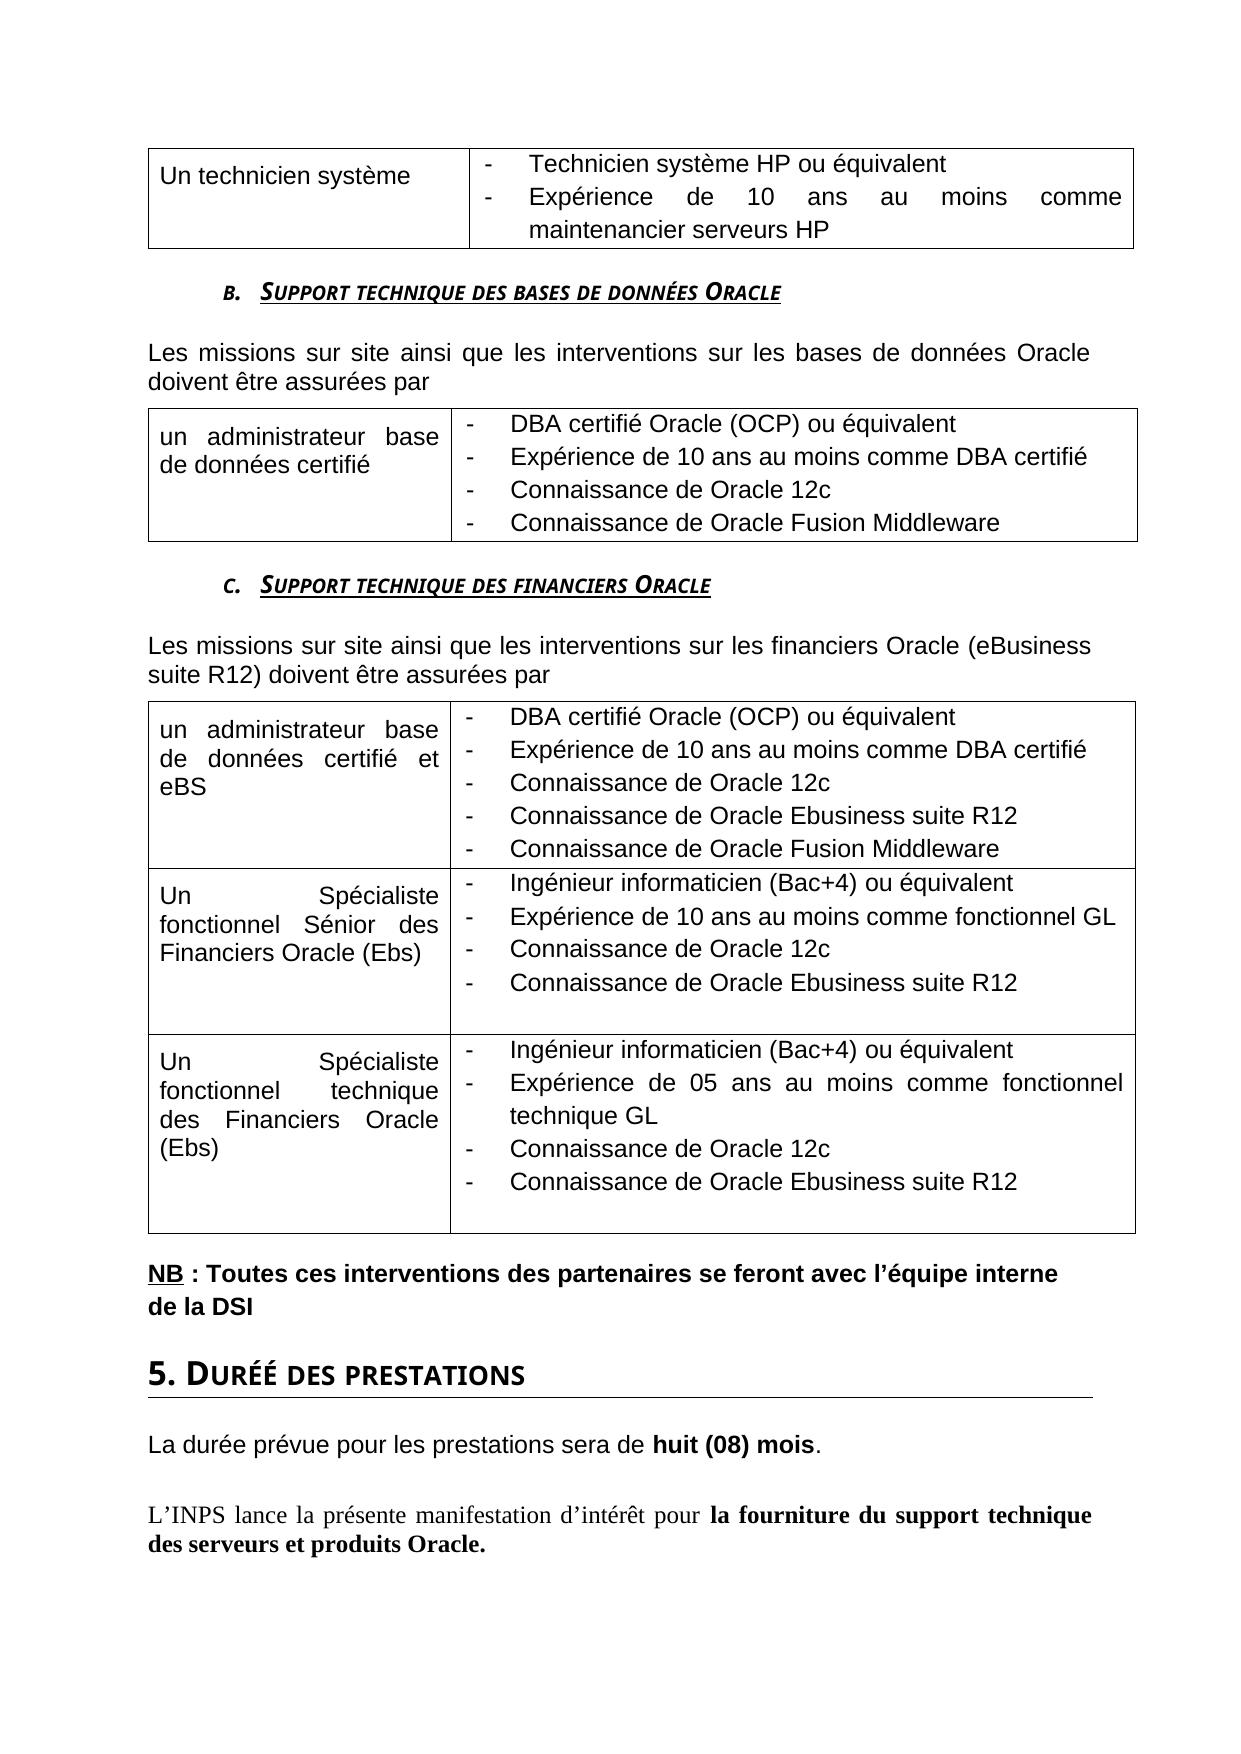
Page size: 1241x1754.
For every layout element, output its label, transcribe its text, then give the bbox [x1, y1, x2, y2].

table_cell Technicien système HP ou équivalent Expérience de 10 ans au moins comme maintenancier serveurs HP [470, 149, 1133, 248]
text La durée prévue pour les prestations sera de huit (08) mois. [148, 1430, 1093, 1459]
table_cell Un Spécialiste fonctionnel Sénior des Financiers Oracle (Ebs) [149, 869, 450, 1033]
table_header un administrateur base de données certifié [149, 409, 451, 541]
table_header DBA certifié Oracle (OCP) ou équivalent Expérience de 10 ans au moins comme DBA certifié Connaissance de Oracle 12c Connaissance de Oracle Ebusiness suite R12 Connaissance de Oracle Fusion Middleware [451, 702, 1135, 867]
text L’INPS lance la présente manifestation d’intérêt pour la fourniture du support technique des serveurs et produits Oracle. [148, 1500, 1093, 1558]
table_cell Un Spécialiste fonctionnel technique des Financiers Oracle (Ebs) [149, 1035, 450, 1233]
table_header un administrateur base de données certifié et eBS [149, 702, 450, 867]
list Support technique des bases de données Oracle [223, 274, 1093, 308]
text Les missions sur site ainsi que les interventions sur les financiers Oracle (eBusiness suite R12) doivent être assurées par [148, 631, 1093, 689]
text Les missions sur site ainsi que les interventions sur les bases de données Oracle doivent être assurées par [148, 338, 1093, 395]
table_cell Ingénieur informaticien (Bac+4) ou équivalent Expérience de 10 ans au moins comme fonctionnel GL Connaissance de Oracle 12c Connaissance de Oracle Ebusiness suite R12 [451, 869, 1135, 1033]
list Duréé des prestations [148, 1350, 1093, 1397]
table_cell Ingénieur informaticien (Bac+4) ou équivalent Expérience de 05 ans au moins comme fonctionnel technique GL Connaissance de Oracle 12c Connaissance de Oracle Ebusiness suite R12 [451, 1035, 1135, 1233]
text NB : Toutes ces interventions des partenaires se feront avec l’équipe interne de la DSI [148, 1259, 1093, 1321]
table_header DBA certifié Oracle (OCP) ou équivalent Expérience de 10 ans au moins comme DBA certifié Connaissance de Oracle 12c Connaissance de Oracle Fusion Middleware [452, 409, 1137, 541]
table_cell Un technicien système [149, 149, 469, 248]
list Support technique des financiers Oracle [223, 567, 1093, 601]
